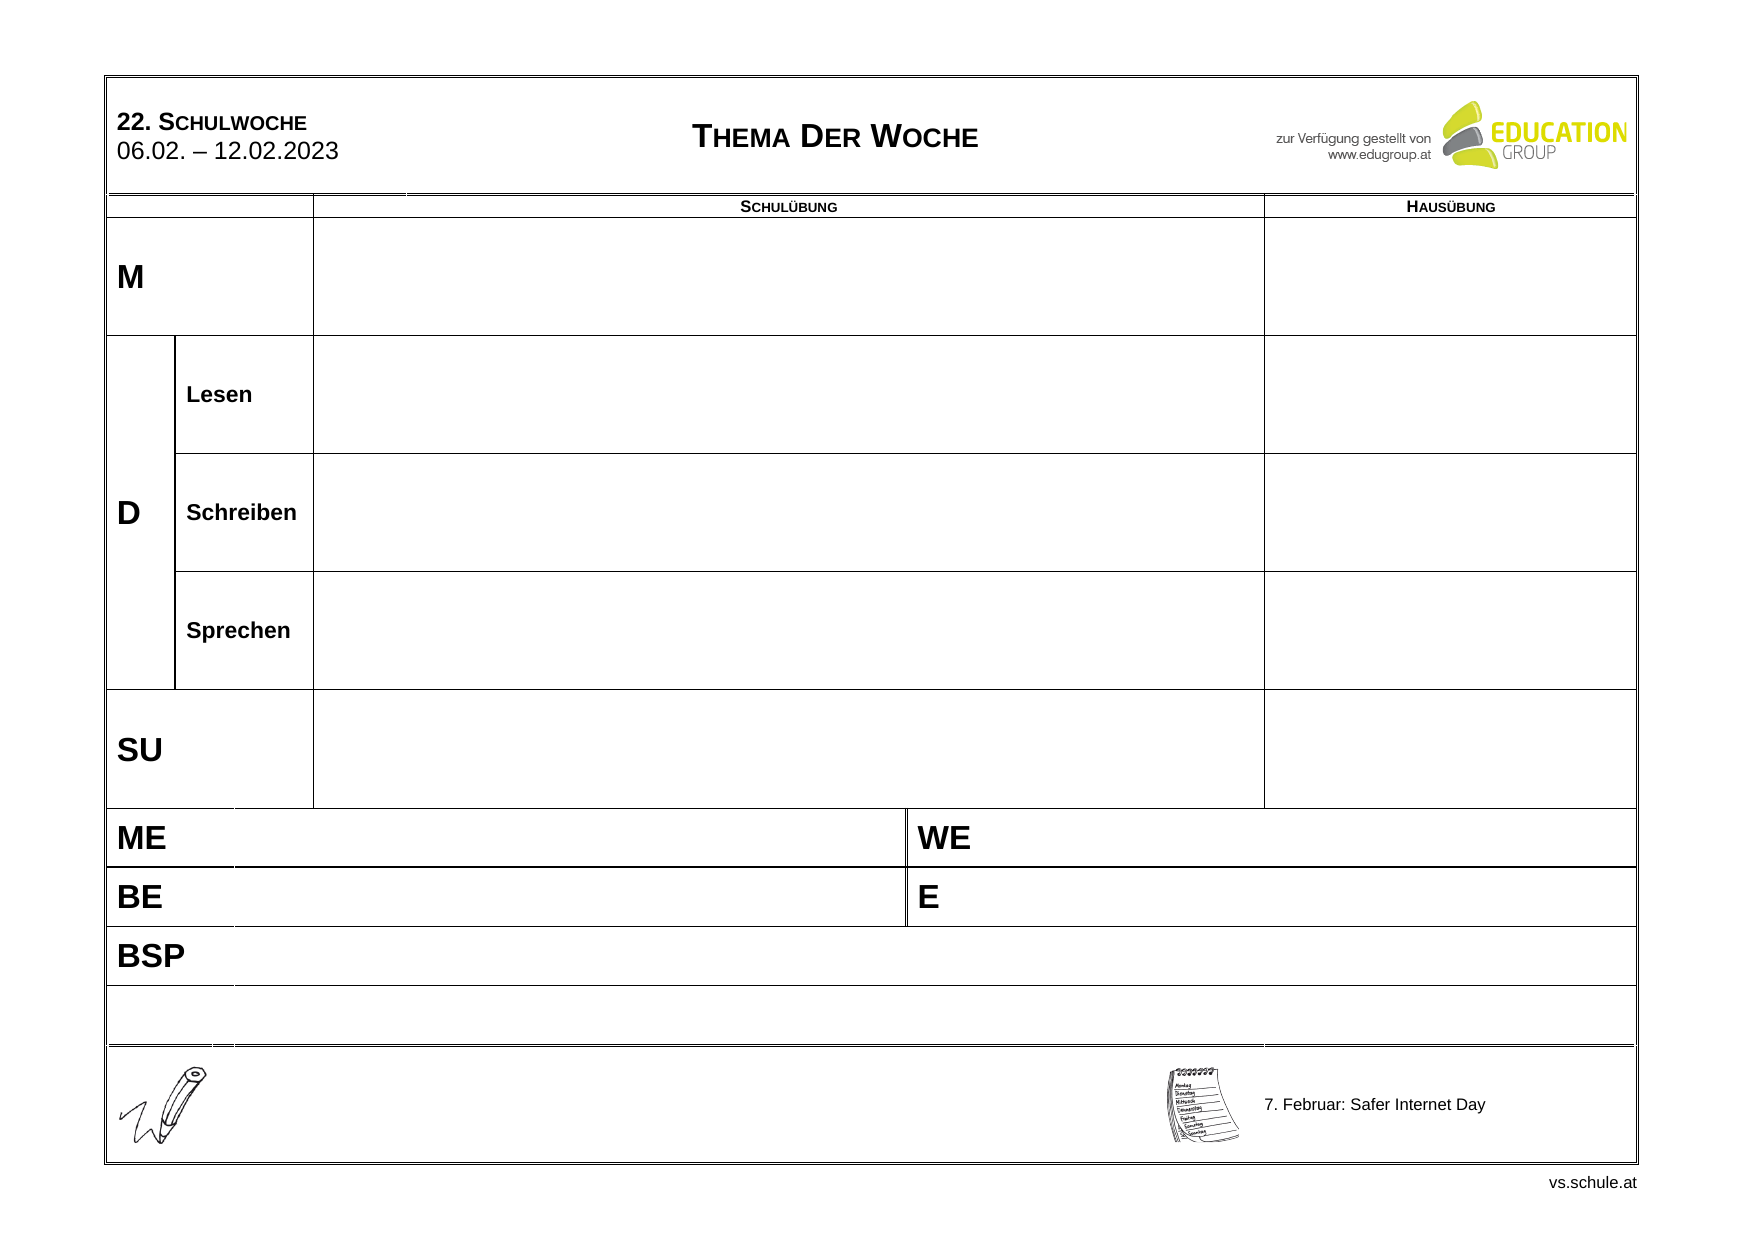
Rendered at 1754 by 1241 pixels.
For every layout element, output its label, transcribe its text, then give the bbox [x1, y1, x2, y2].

table_cell [235, 986, 1636, 1044]
table_cell [314, 454, 1264, 571]
table_cell Hausübung [1265, 193, 1638, 217]
table_cell [1265, 336, 1636, 453]
table_cell [314, 572, 1264, 689]
table_cell [107, 986, 234, 1044]
table_cell Schulübung [314, 196, 1264, 217]
table_cell [314, 218, 1264, 335]
table_cell WE [908, 809, 1636, 866]
text vs.schule.at [118, 75, 1725, 1194]
table_cell BE [107, 868, 234, 926]
table_cell [314, 690, 1264, 807]
table_cell [1265, 218, 1636, 335]
table_header 22. Schulwoche 06.02. – 12.02.2023 [107, 78, 406, 193]
table_cell ME [107, 809, 234, 866]
table_cell [105, 193, 313, 217]
table_cell [1265, 572, 1636, 689]
table_cell [213, 1047, 1264, 1162]
table_cell [235, 868, 905, 926]
table_cell E [908, 868, 1636, 926]
table_cell Lesen [176, 336, 313, 453]
table_cell [107, 1044, 212, 1162]
table_cell D [107, 336, 174, 689]
table_cell [1265, 690, 1636, 807]
table_cell [1265, 454, 1636, 571]
table_cell M [107, 218, 313, 335]
picture [1167, 1067, 1239, 1143]
picture [1276, 100, 1627, 171]
table_cell SU [107, 690, 313, 807]
table_cell [235, 809, 905, 866]
table_cell Schreiben [176, 454, 313, 571]
table_header Thema Der Woche [407, 78, 1264, 193]
table_cell 7. Februar: Safer Internet Day [1265, 1044, 1636, 1162]
table_cell [314, 336, 1264, 453]
picture [116, 1056, 211, 1149]
table_cell [235, 927, 1636, 984]
table_header [1265, 78, 1636, 193]
table_cell Sprechen [176, 572, 313, 689]
table_cell BSP [107, 927, 234, 984]
